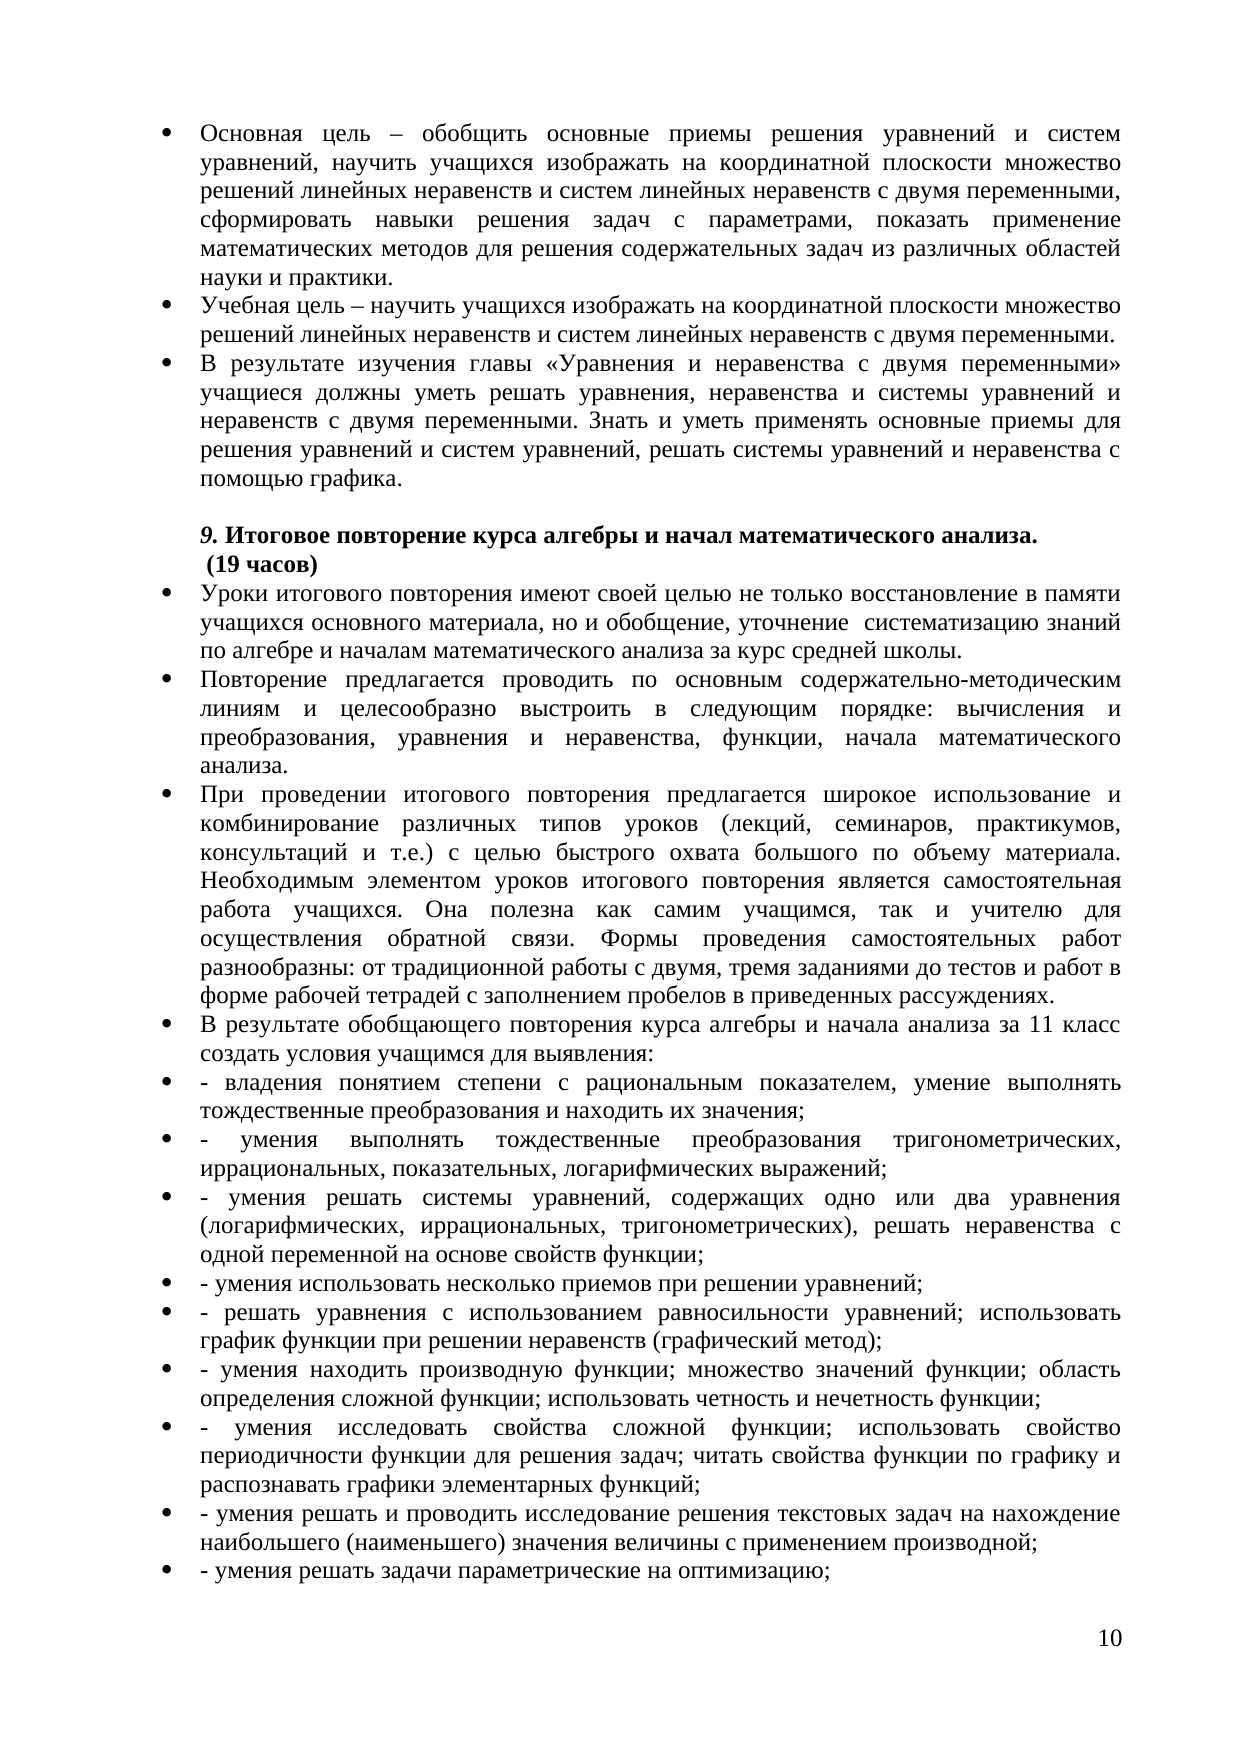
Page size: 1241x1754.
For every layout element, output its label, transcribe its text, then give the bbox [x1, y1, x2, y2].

list - умения исследовать свойства сложной функции; использовать свойство периодичности функции для решения задач; читать свойства функции по графику и распознавать графики элементарных функций; [162, 1412, 1122, 1498]
list - умения решать системы уравнений, содержащих одно или два уравнения (логарифмических, иррациональных, тригонометрических), решать неравенства с одной переменной на основе свойств функции; [162, 1182, 1122, 1268]
list Основная цель – обобщить основные приемы решения уравнений и систем уравнений, научить учащихся изображать на координатной плоскости множество решений линейных неравенств и систем линейных неравенств с двумя переменными, сформировать навыки решения задач с параметрами, показать применение математических методов для решения содержательных задач из различных областей науки и практики. [162, 118, 1122, 291]
list - умения использовать несколько приемов при решении уравнений; [162, 1268, 1122, 1297]
list - умения находить производную функции; множество значений функции; область определения сложной функции; использовать четность и нечетность функции; [162, 1354, 1122, 1412]
list - умения решать задачи параметрические на оптимизацию; [162, 1556, 1122, 1584]
list В результате изучения главы «Уравнения и неравенства с двумя переменными» учащиеся должны уметь решать уравнения, неравенства и системы уравнений и неравенств с двумя переменными. Знать и уметь применять основные приемы для решения уравнений и систем уравнений, решать системы уравнений и неравенства с помощью графика. [162, 348, 1122, 492]
list Повторение предлагается проводить по основным содержательно-методическим линиям и целесообразно выстроить в следующим порядке: вычисления и преобразования, уравнения и неравенства, функции, начала математического анализа. [162, 664, 1122, 779]
list При проведении итогового повторения предлагается широкое использование и комбинирование различных типов уроков (лекций, семинаров, практикумов, консультаций и т.е.) с целью быстрого охвата большого по объему материала. Необходимым элементом уроков итогового повторения является самостоятельная работа учащихся. Она полезна как самим учащимся, так и учителю для осуществления обратной связи. Формы проведения самостоятельных работ разнообразны: от традиционной работы с двумя, тремя заданиями до тестов и работ в форме рабочей тетрадей с заполнением пробелов в приведенных рассуждениях. [162, 779, 1122, 1009]
list В результате обобщающего повторения курса алгебры и начала анализа за 11 класс создать условия учащимся для выявления: [162, 1009, 1122, 1067]
list - решать уравнения с использованием равносильности уравнений; использовать график функции при решении неравенств (графический метод); [162, 1297, 1122, 1354]
list Учебная цель – научить учащихся изображать на координатной плоскости множество решений линейных неравенств и систем линейных неравенств с двумя переменными. [162, 291, 1122, 348]
list - владения понятием степени с рациональным показателем, умение выполнять тождественные преобразования и находить их значения; [162, 1067, 1122, 1124]
list - умения решать и проводить исследование решения текстовых задач на нахождение наибольшего (наименьшего) значения величины с применением производной; [162, 1498, 1122, 1556]
list 9. Итоговое повторение курса алгебры и начал математического анализа. [200, 521, 1122, 549]
list Уроки итогового повторения имеют своей целью не только восстановление в памяти учащихся основного материала, но и обобщение, уточнение систематизацию знаний по алгебре и началам математического анализа за курс средней школы. [162, 578, 1122, 664]
list (19 часов) [200, 549, 1122, 578]
list - умения выполнять тождественные преобразования тригонометрических, иррациональных, показательных, логарифмических выражений; [162, 1124, 1122, 1182]
